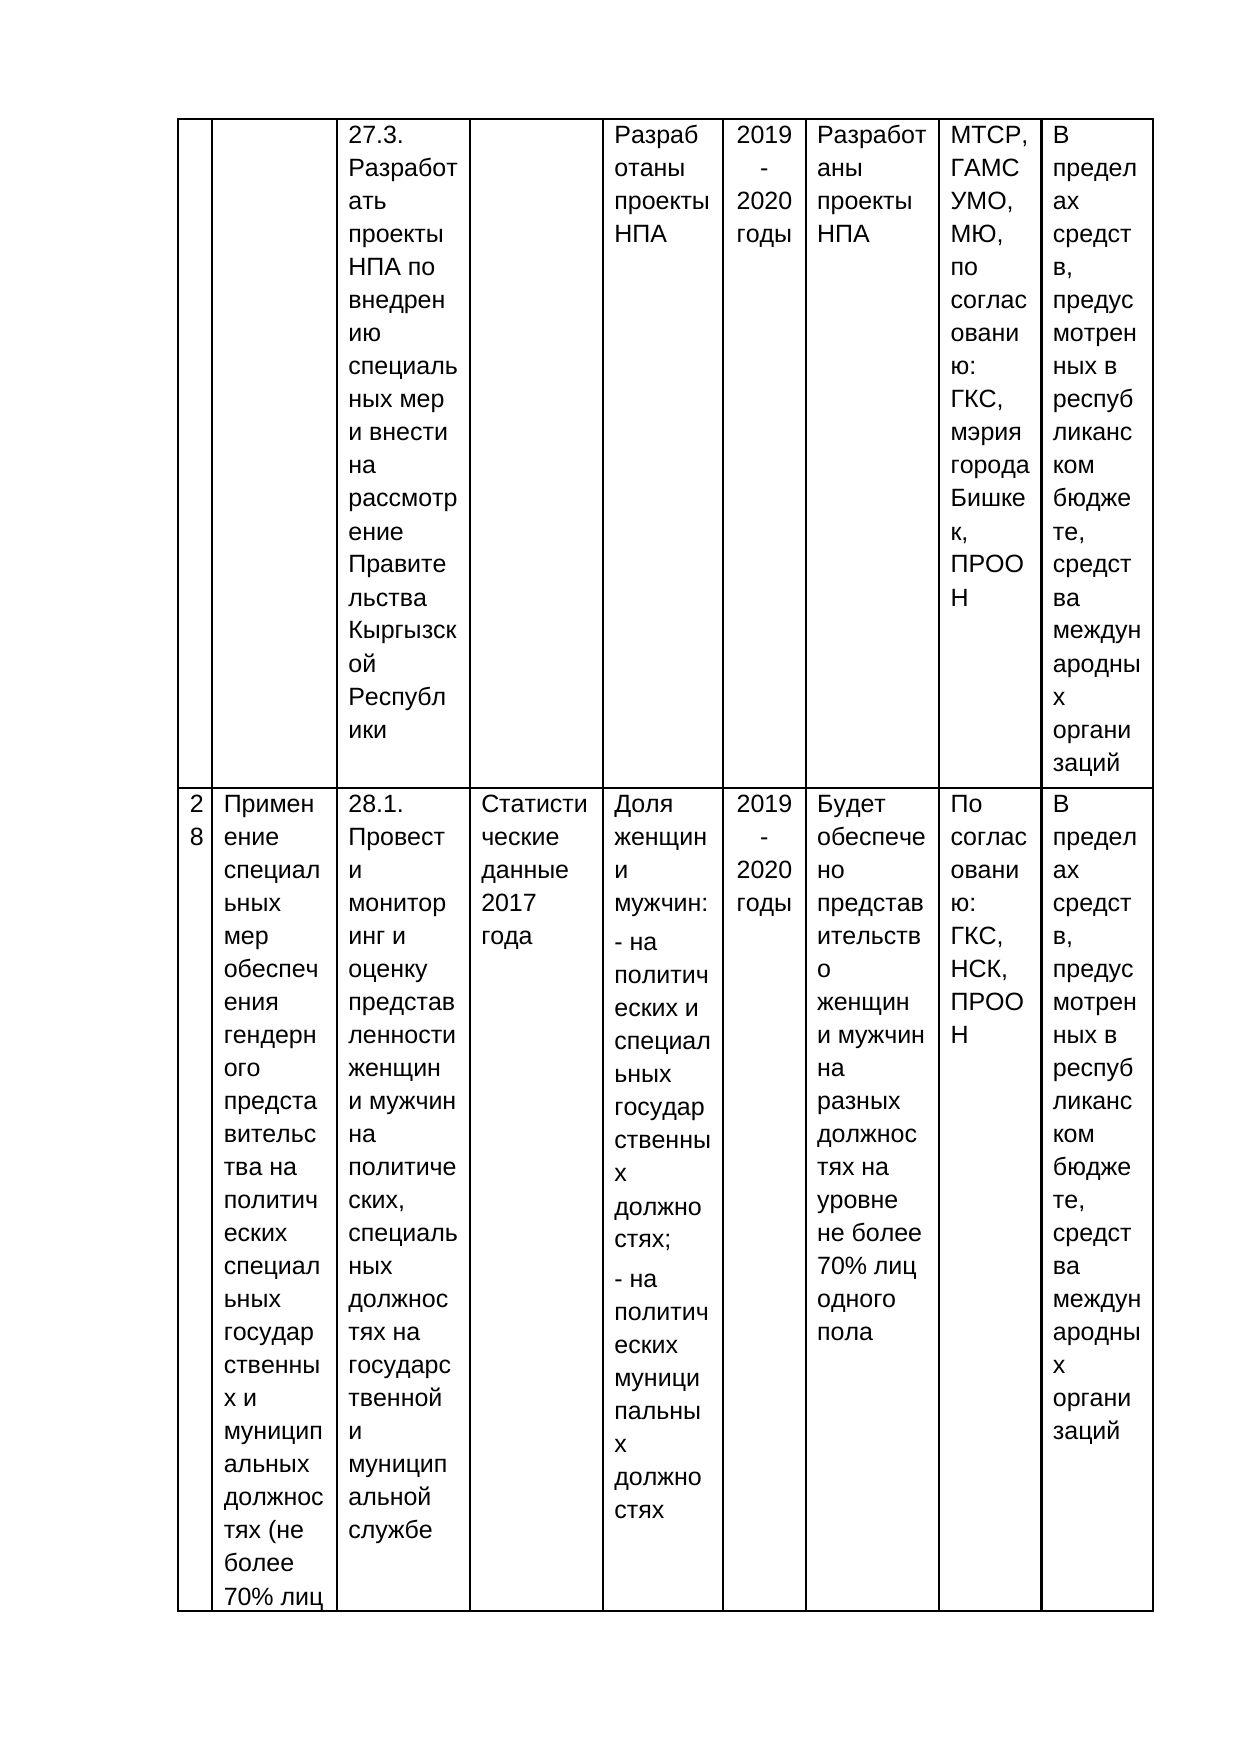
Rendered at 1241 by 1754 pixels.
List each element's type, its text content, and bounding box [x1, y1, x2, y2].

table_cell 2019-2020 годы [724, 120, 805, 787]
table_cell 27.3. Разработать проекты НПА по внедрению специальных мер и внести на рассмотрение Правительства Кыргызской Республики [338, 120, 469, 787]
table_cell Разработаны проекты НПА [807, 120, 938, 787]
table_cell Разработаны проекты НПА [604, 120, 722, 787]
table_cell 2019-2020 годы [724, 789, 805, 1610]
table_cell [213, 789, 336, 1610]
table_cell [471, 120, 602, 787]
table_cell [807, 789, 938, 1610]
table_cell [338, 789, 469, 1610]
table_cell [471, 789, 602, 1610]
table_cell В пределах средств, предусмотренных в республиканском бюджете, средства международных организаций [1043, 120, 1152, 787]
table_cell 28 [179, 789, 211, 1610]
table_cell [604, 789, 722, 1610]
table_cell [1043, 789, 1152, 1610]
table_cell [940, 789, 1040, 1610]
table_cell МТСР, ГАМСУМО, МЮ, по согласованию: ГКС, мэрия города Бишкек, ПРООН [940, 120, 1040, 787]
